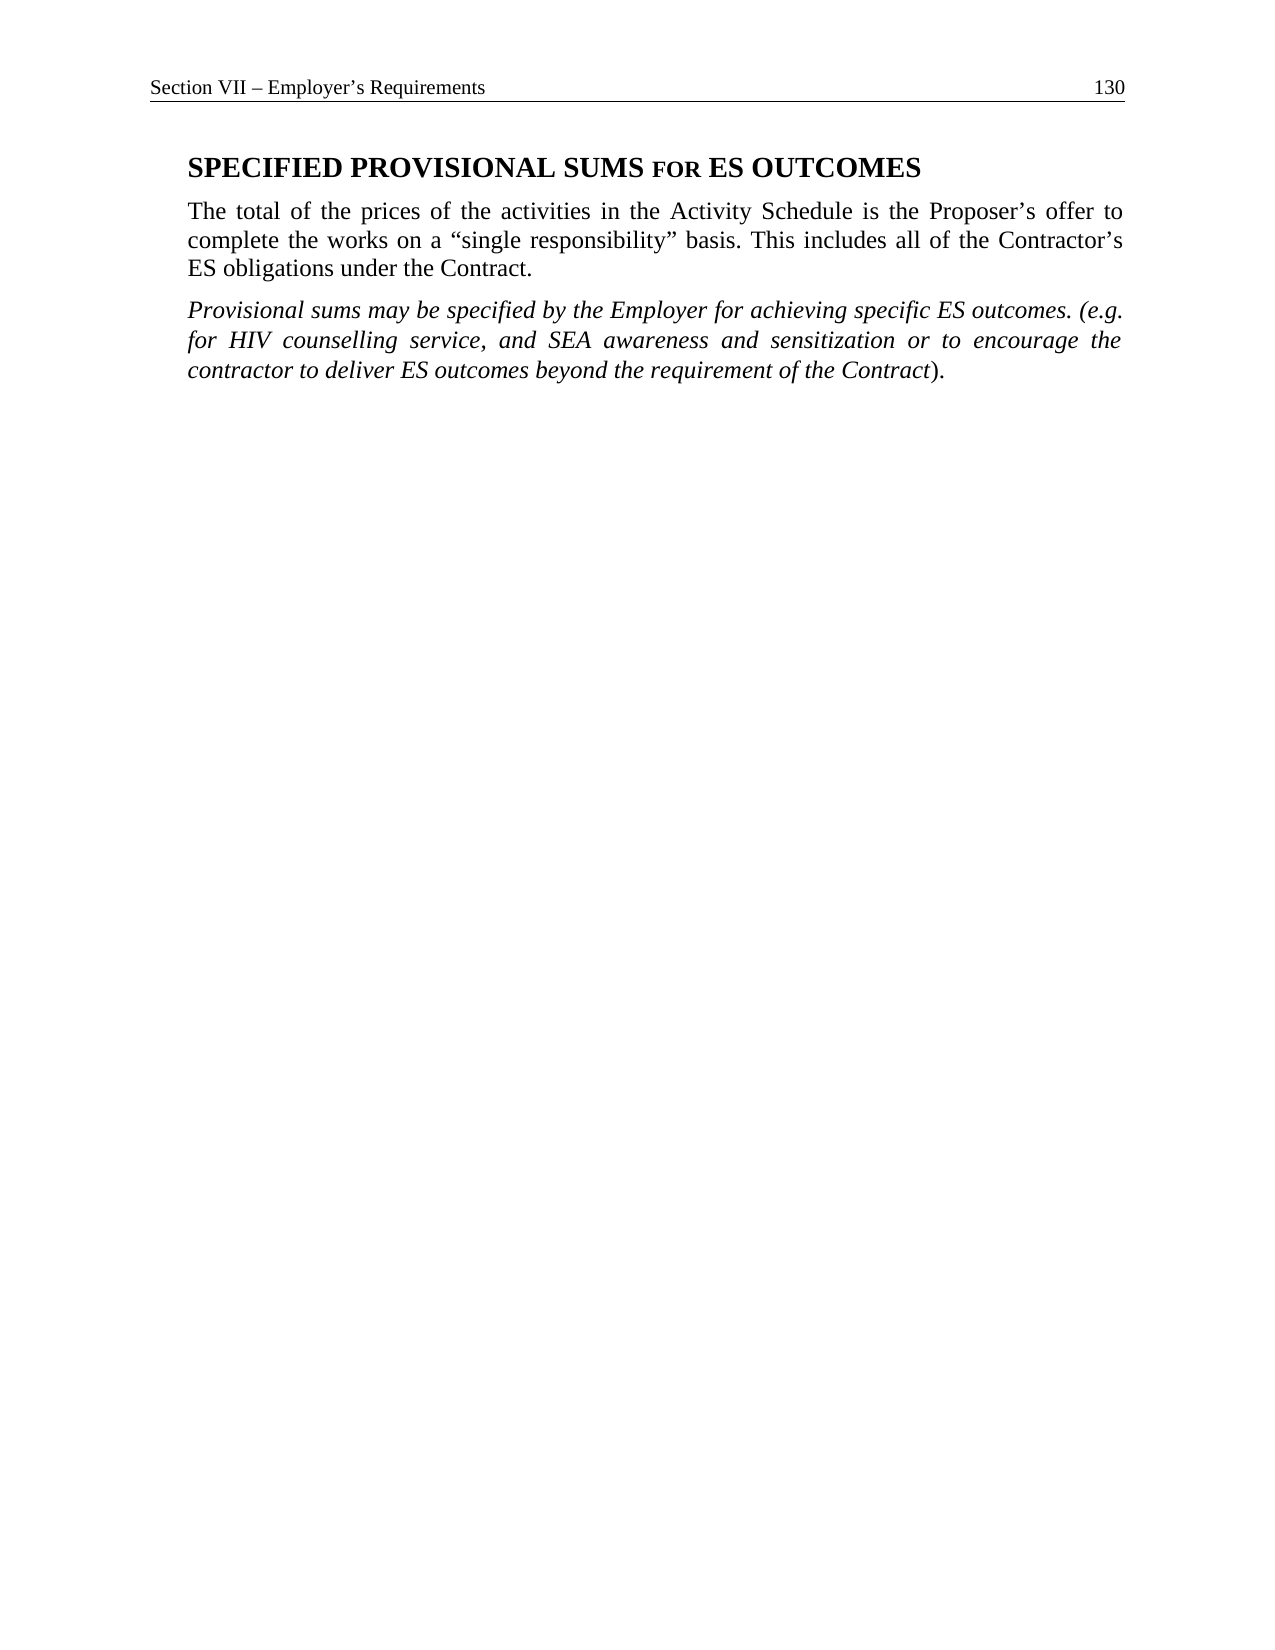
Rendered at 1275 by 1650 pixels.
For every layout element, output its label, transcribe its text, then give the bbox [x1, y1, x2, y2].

text Provisional sums may be specified by the Employer for achieving specific ES outcomes. (e.g. for HIV counselling service, and SEA awareness and sensitization or to encourage the contractor to deliver ES outcomes beyond the requirement of the Contract). [187, 295, 1125, 384]
text SPECIFIED PROVISIONAL SUMS for ES OUTCOMES [187, 150, 1125, 183]
text The total of the prices of the activities in the Activity Schedule is the Proposer’s offer to complete the works on a “single responsibility” basis. This includes all of the Contractor’s ES obligations under the Contract. [187, 196, 1125, 282]
